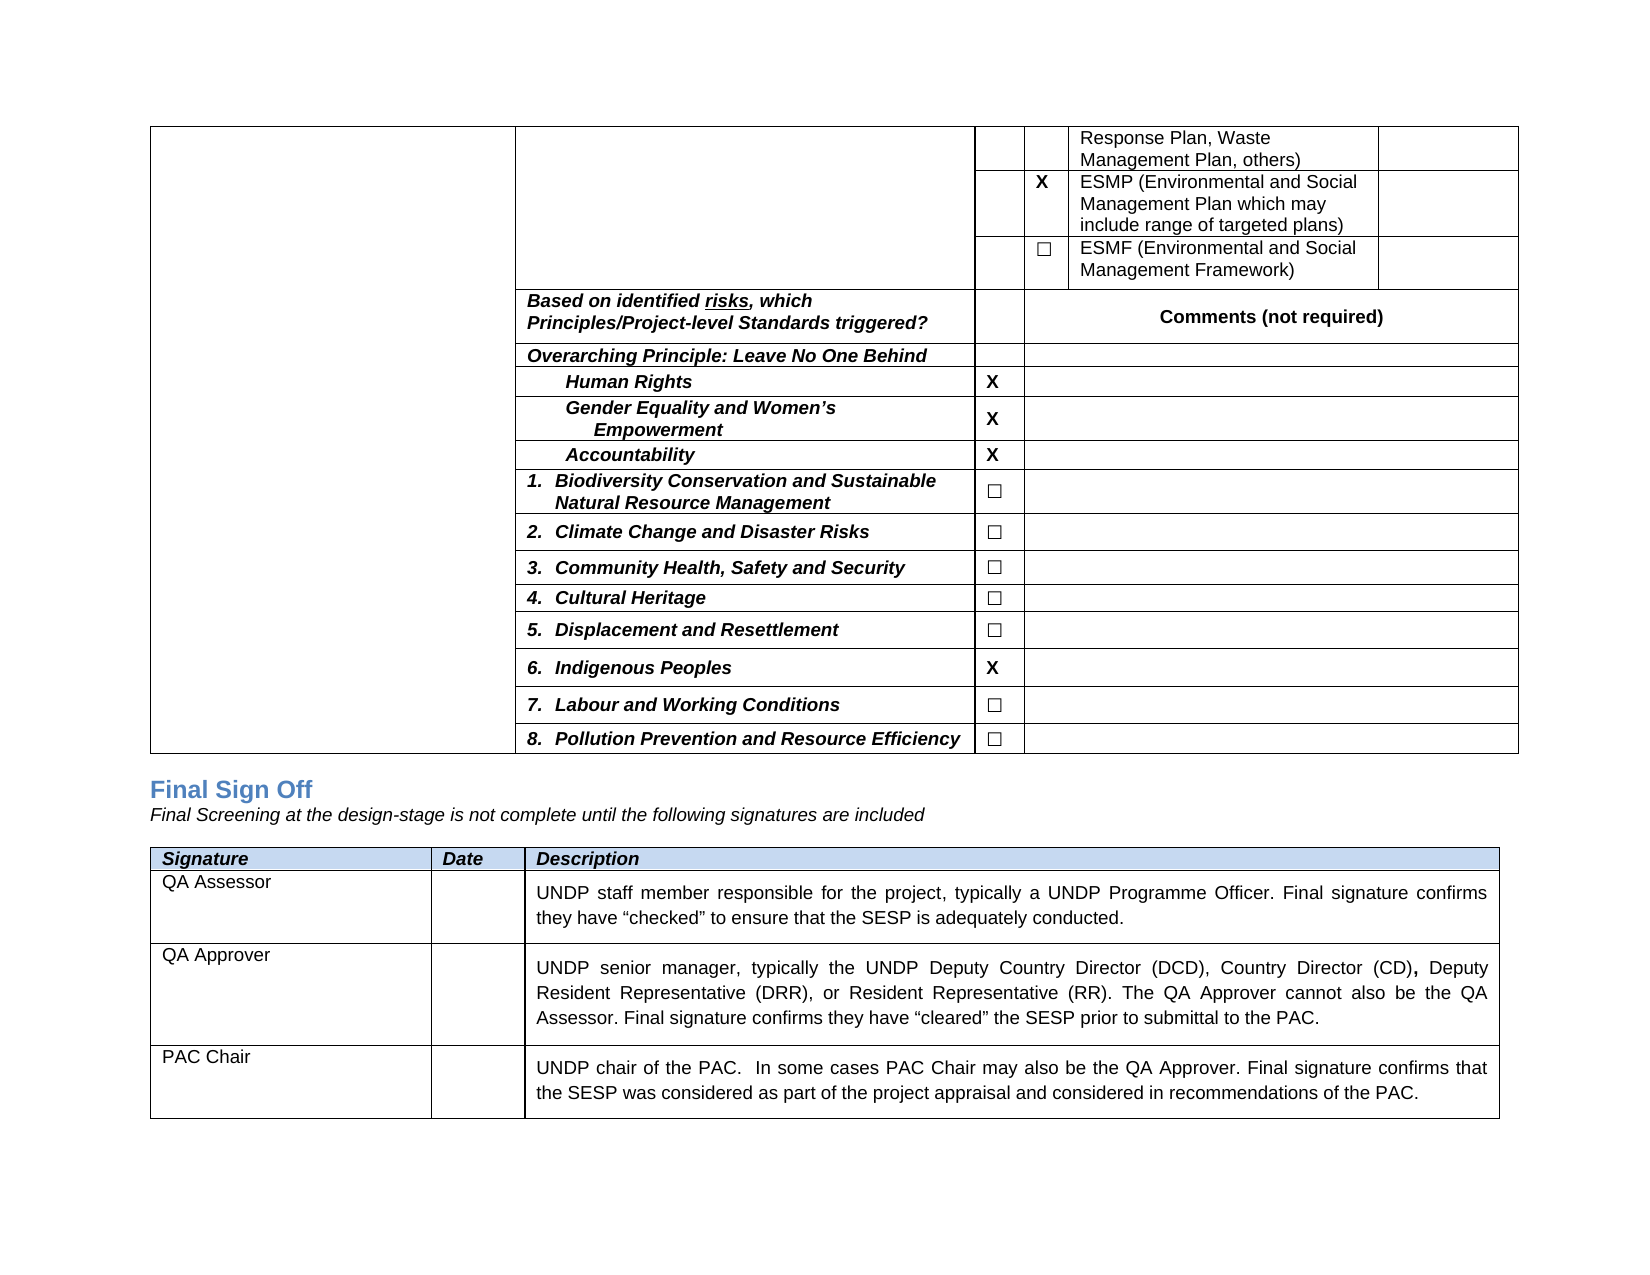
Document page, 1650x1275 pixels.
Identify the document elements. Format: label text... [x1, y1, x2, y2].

table_cell [1025, 687, 1518, 723]
table_cell ☐ [976, 687, 1024, 723]
table_cell UNDP chair of the PAC. In some cases PAC Chair may also be the QA Approver. Final signature confirms that the SESP was considered as part of the project appraisal and considered in recommendations of the PAC. [526, 1046, 1499, 1118]
table_cell Overarching Principle: Leave No One Behind [516, 344, 974, 366]
table_header Description [526, 848, 1499, 869]
table_cell 6. Indigenous Peoples [516, 649, 974, 686]
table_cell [1069, 127, 1378, 170]
table_cell [976, 344, 1024, 366]
table_cell 7. Labour and Working Conditions [516, 687, 974, 723]
table_cell Based on identified risks, which Principles/Project-level Standards triggered? [516, 290, 974, 343]
table_cell X [976, 649, 1024, 686]
table_cell [1025, 344, 1518, 366]
text Final Screening at the design-stage is not complete until the following signatures are included [150, 804, 1500, 825]
table_cell [1379, 127, 1518, 170]
table_cell PAC Chair [151, 1046, 431, 1118]
text Final Sign Off [150, 775, 1500, 804]
table_cell [1379, 171, 1518, 236]
table_cell X [976, 441, 1024, 469]
table_cell ☐ [976, 514, 1024, 549]
table_cell [1025, 551, 1518, 584]
table_cell Comments (not required) [1025, 290, 1518, 343]
table_cell X [1025, 171, 1068, 236]
table_cell [1025, 585, 1518, 611]
table_cell [976, 171, 1024, 236]
table_cell ☐ [976, 470, 1024, 513]
table_cell [1025, 367, 1518, 396]
table_cell [1025, 397, 1518, 440]
table_cell Accountability [516, 441, 974, 469]
table_cell QA Approver [151, 944, 431, 1044]
table_cell [1025, 724, 1518, 753]
table_cell [976, 290, 1024, 343]
table_cell QA Assessor [151, 871, 431, 942]
table_cell ☐ [976, 612, 1024, 648]
table_cell ESMP (Environmental and Social Management Plan which may include range of targeted plans) [1069, 171, 1378, 236]
table_cell ESMF (Environmental and Social Management Framework) [1069, 237, 1378, 289]
table_cell [1025, 441, 1518, 469]
table_cell [976, 237, 1024, 289]
table_cell 1. Biodiversity Conservation and Sustainable Natural Resource Management [516, 470, 974, 513]
table_cell [432, 944, 524, 1044]
table_cell ☐ [1025, 127, 1068, 170]
table_cell X [976, 367, 1024, 396]
table_cell [976, 127, 1024, 170]
table_cell Gender Equality and Women’s Empowerment [516, 397, 974, 440]
table_cell 4. Cultural Heritage [516, 585, 974, 611]
table_cell [432, 1046, 524, 1118]
table_cell UNDP staff member responsible for the project, typically a UNDP Programme Officer. Final signature confirms they have “checked” to ensure that the SESP is adequately conducted. [526, 871, 1499, 942]
table_cell [1379, 237, 1518, 289]
table_header Signature [151, 848, 431, 869]
table_cell 8. Pollution Prevention and Resource Efficiency [516, 724, 974, 753]
table_cell [1025, 612, 1518, 648]
table_cell [1025, 649, 1518, 686]
table_cell 3. Community Health, Safety and Security [516, 551, 974, 584]
table_cell [432, 871, 524, 942]
table_header Date [432, 848, 524, 869]
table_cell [516, 127, 974, 289]
table_cell ☐ [976, 551, 1024, 584]
table_cell [1025, 470, 1518, 513]
table_cell [1025, 514, 1518, 549]
table_cell Human Rights [516, 367, 974, 396]
table_cell ☐ [976, 585, 1024, 611]
table_cell X [976, 397, 1024, 440]
table_cell 2. Climate Change and Disaster Risks [516, 514, 974, 549]
table_cell ☐ [976, 724, 1024, 753]
table_cell UNDP senior manager, typically the UNDP Deputy Country Director (DCD), Country Director (CD), Deputy Resident Representative (DRR), or Resident Representative (RR). The QA Approver cannot also be the QA Assessor. Final signature confirms they have “cleared” the SESP prior to submittal to the PAC. [526, 944, 1499, 1044]
table_cell 5. Displacement and Resettlement [516, 612, 974, 648]
table_cell ☐ [1025, 237, 1068, 289]
